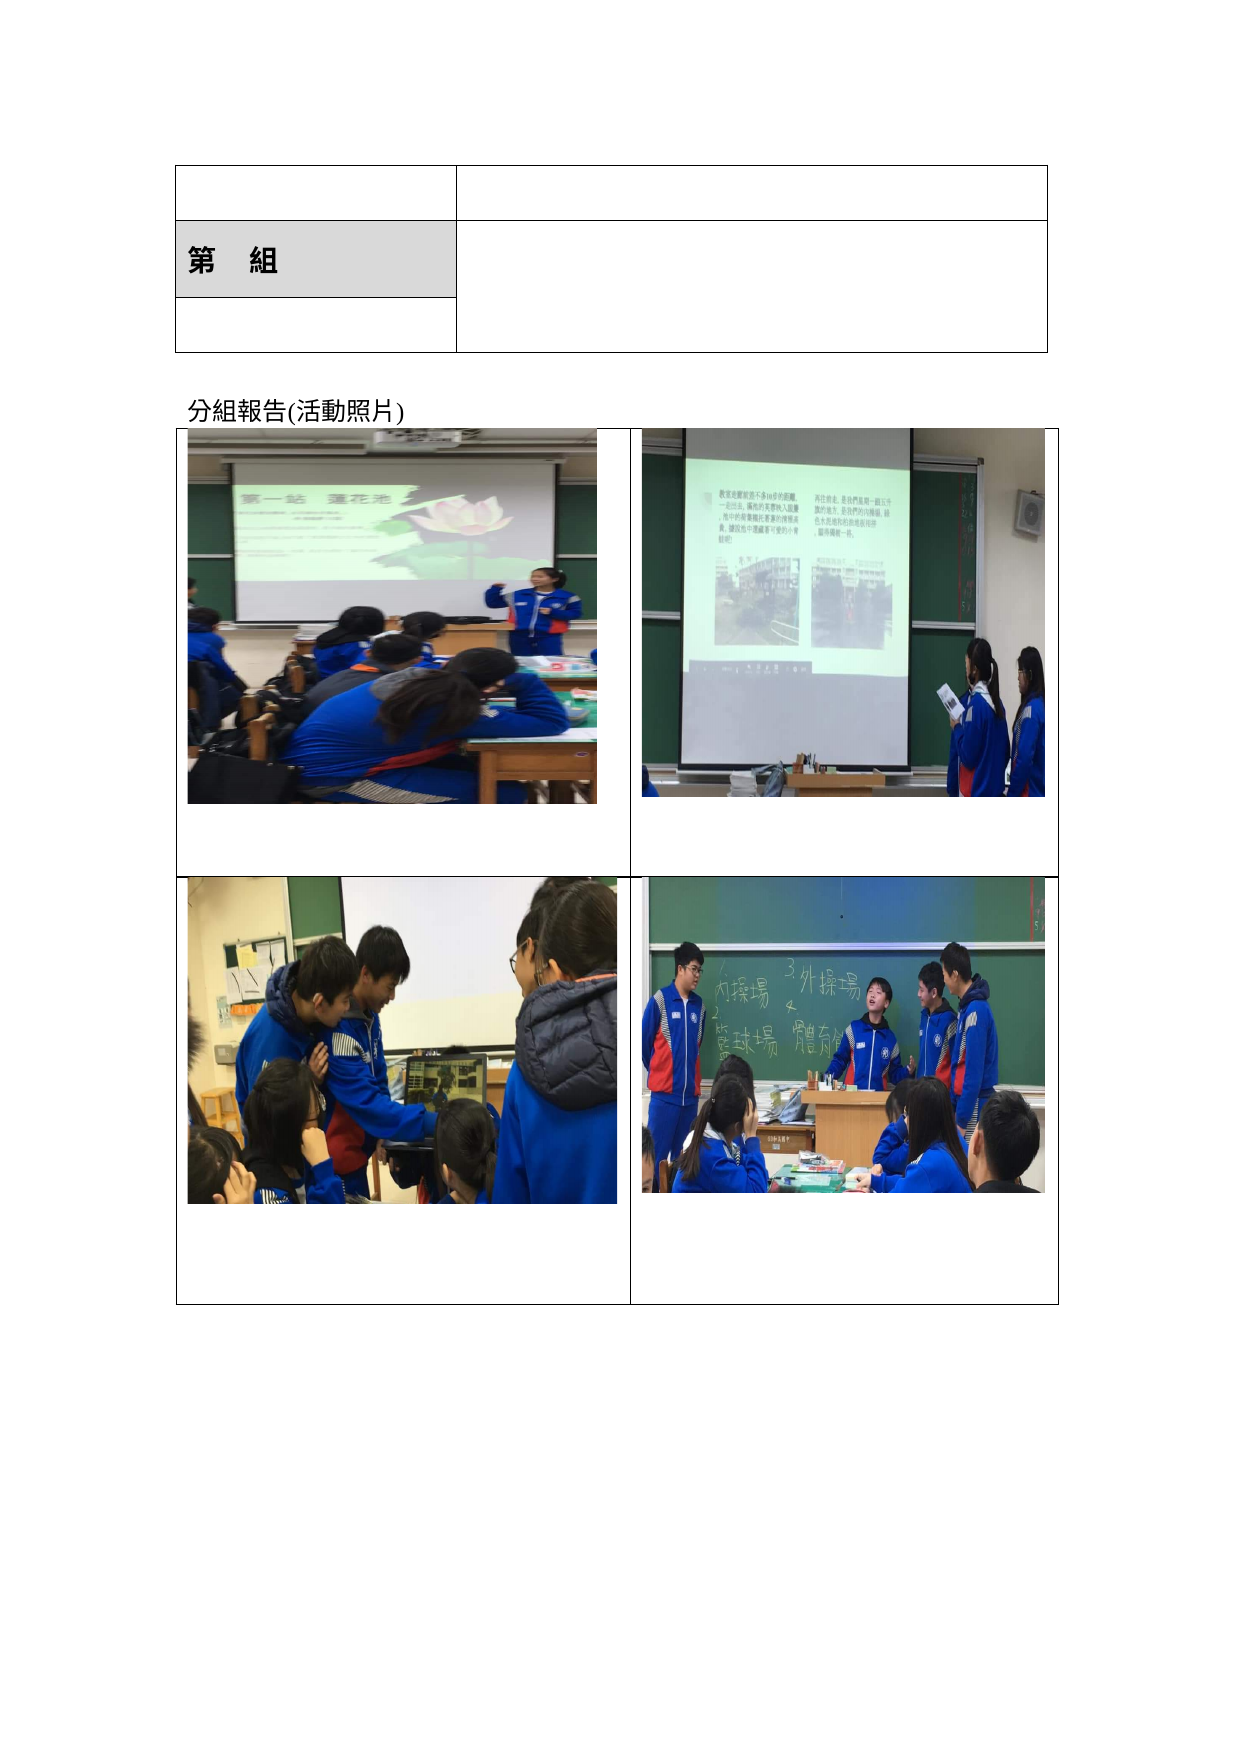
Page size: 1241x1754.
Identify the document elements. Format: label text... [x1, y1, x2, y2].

table_cell [457, 221, 1047, 352]
table_header [631, 429, 1058, 876]
table_cell [457, 166, 1047, 220]
text 分組報告(活動照片) [187, 390, 1053, 428]
table_cell [176, 298, 456, 352]
table_cell [176, 166, 456, 220]
picture [187, 877, 618, 1204]
picture [641, 428, 1045, 797]
picture [641, 877, 1045, 1193]
picture [187, 428, 597, 804]
table_cell 第 組 [176, 221, 456, 297]
table_cell [631, 878, 1058, 1304]
table_cell [177, 878, 630, 1304]
table_header [177, 429, 630, 876]
